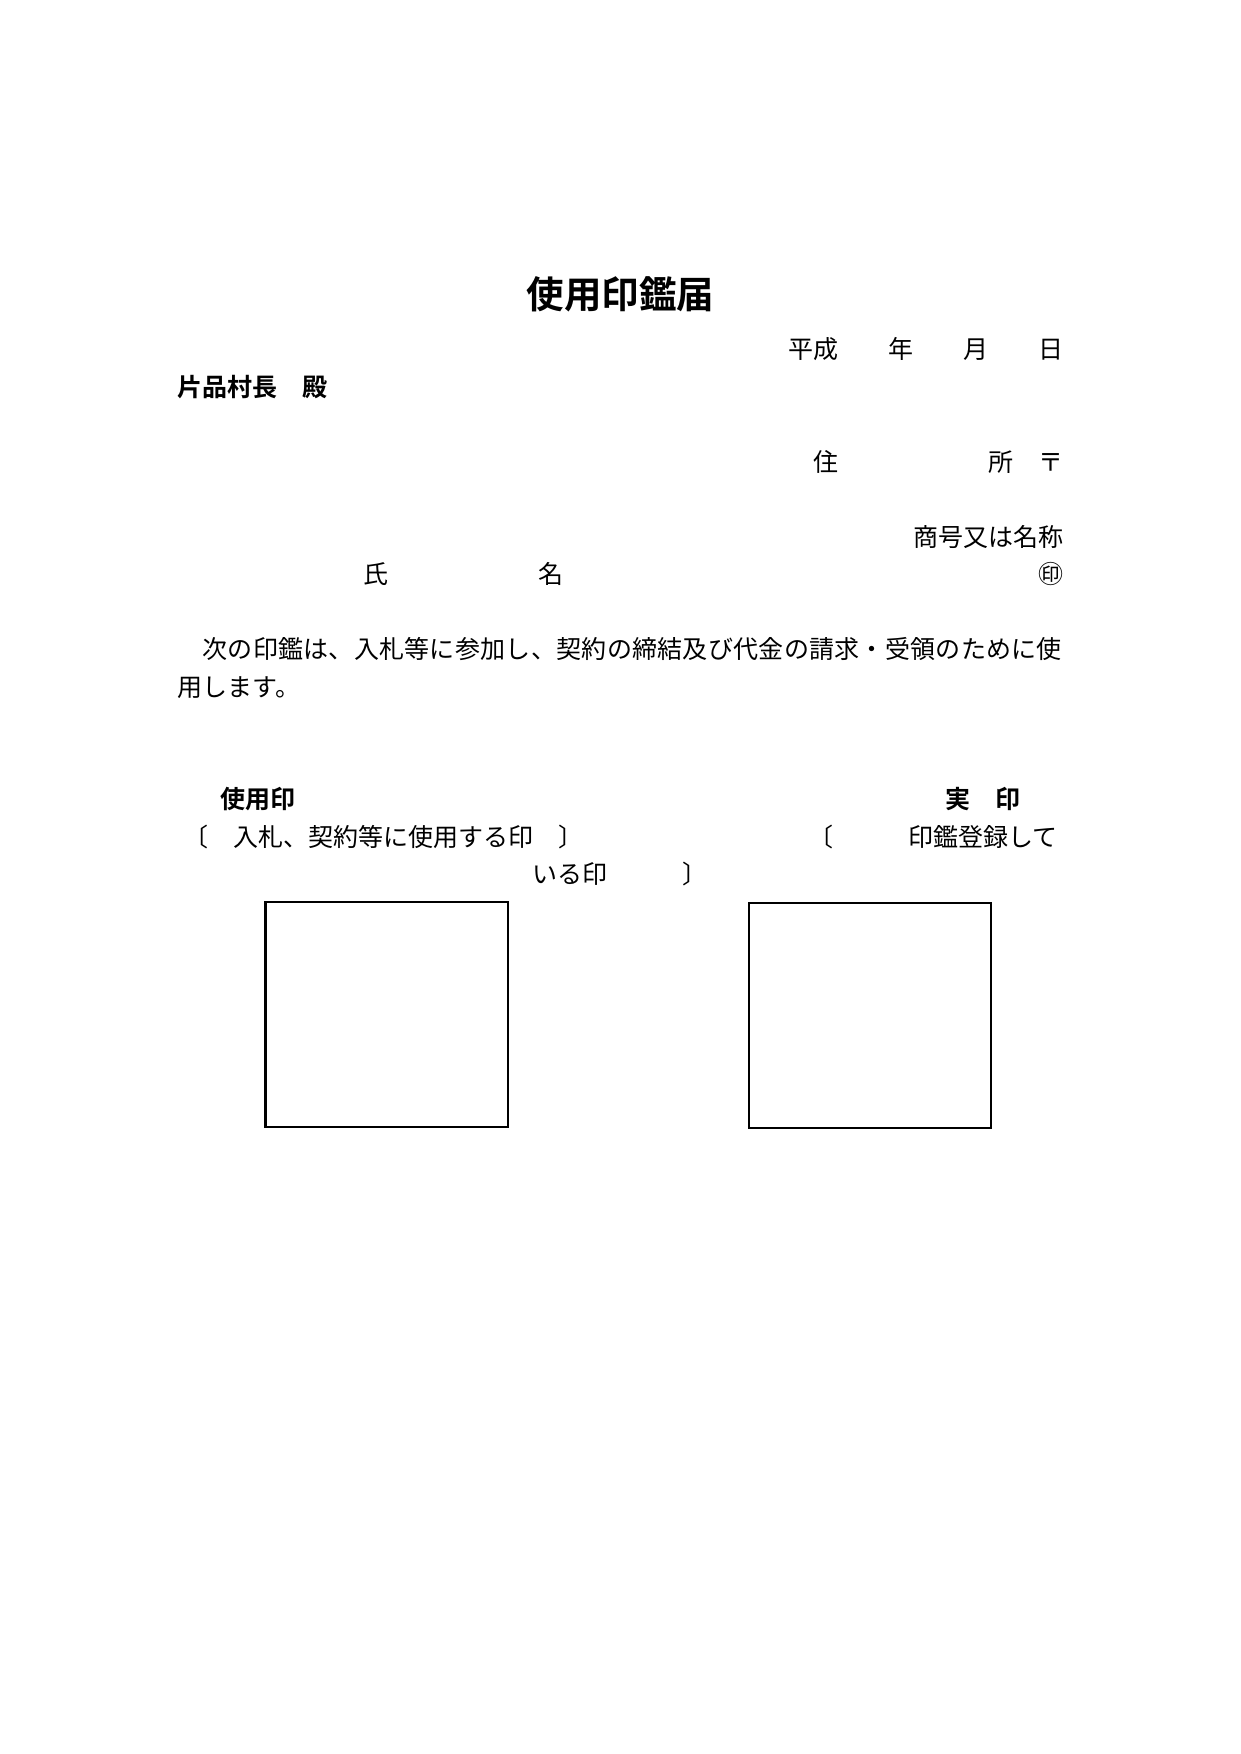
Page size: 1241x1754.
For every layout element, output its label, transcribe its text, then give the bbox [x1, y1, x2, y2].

text 使用印鑑届 [177, 254, 1063, 329]
text 平成 年 月 日 [177, 329, 1063, 367]
text 氏 名 ㊞ [177, 554, 1063, 592]
text 〔 入札、契約等に使用する印 〕 〔 印鑑登録している印 〕 [177, 817, 1063, 892]
text 使用印 実 印 [177, 779, 1063, 817]
text 住 所 〒 [177, 442, 1063, 479]
text 次の印鑑は、入札等に参加し、契約の締結及び代金の請求・受領のために使用します。 [177, 629, 1063, 704]
text 片品村長 殿 [177, 367, 1063, 404]
text 商号又は名称 [177, 517, 1063, 554]
